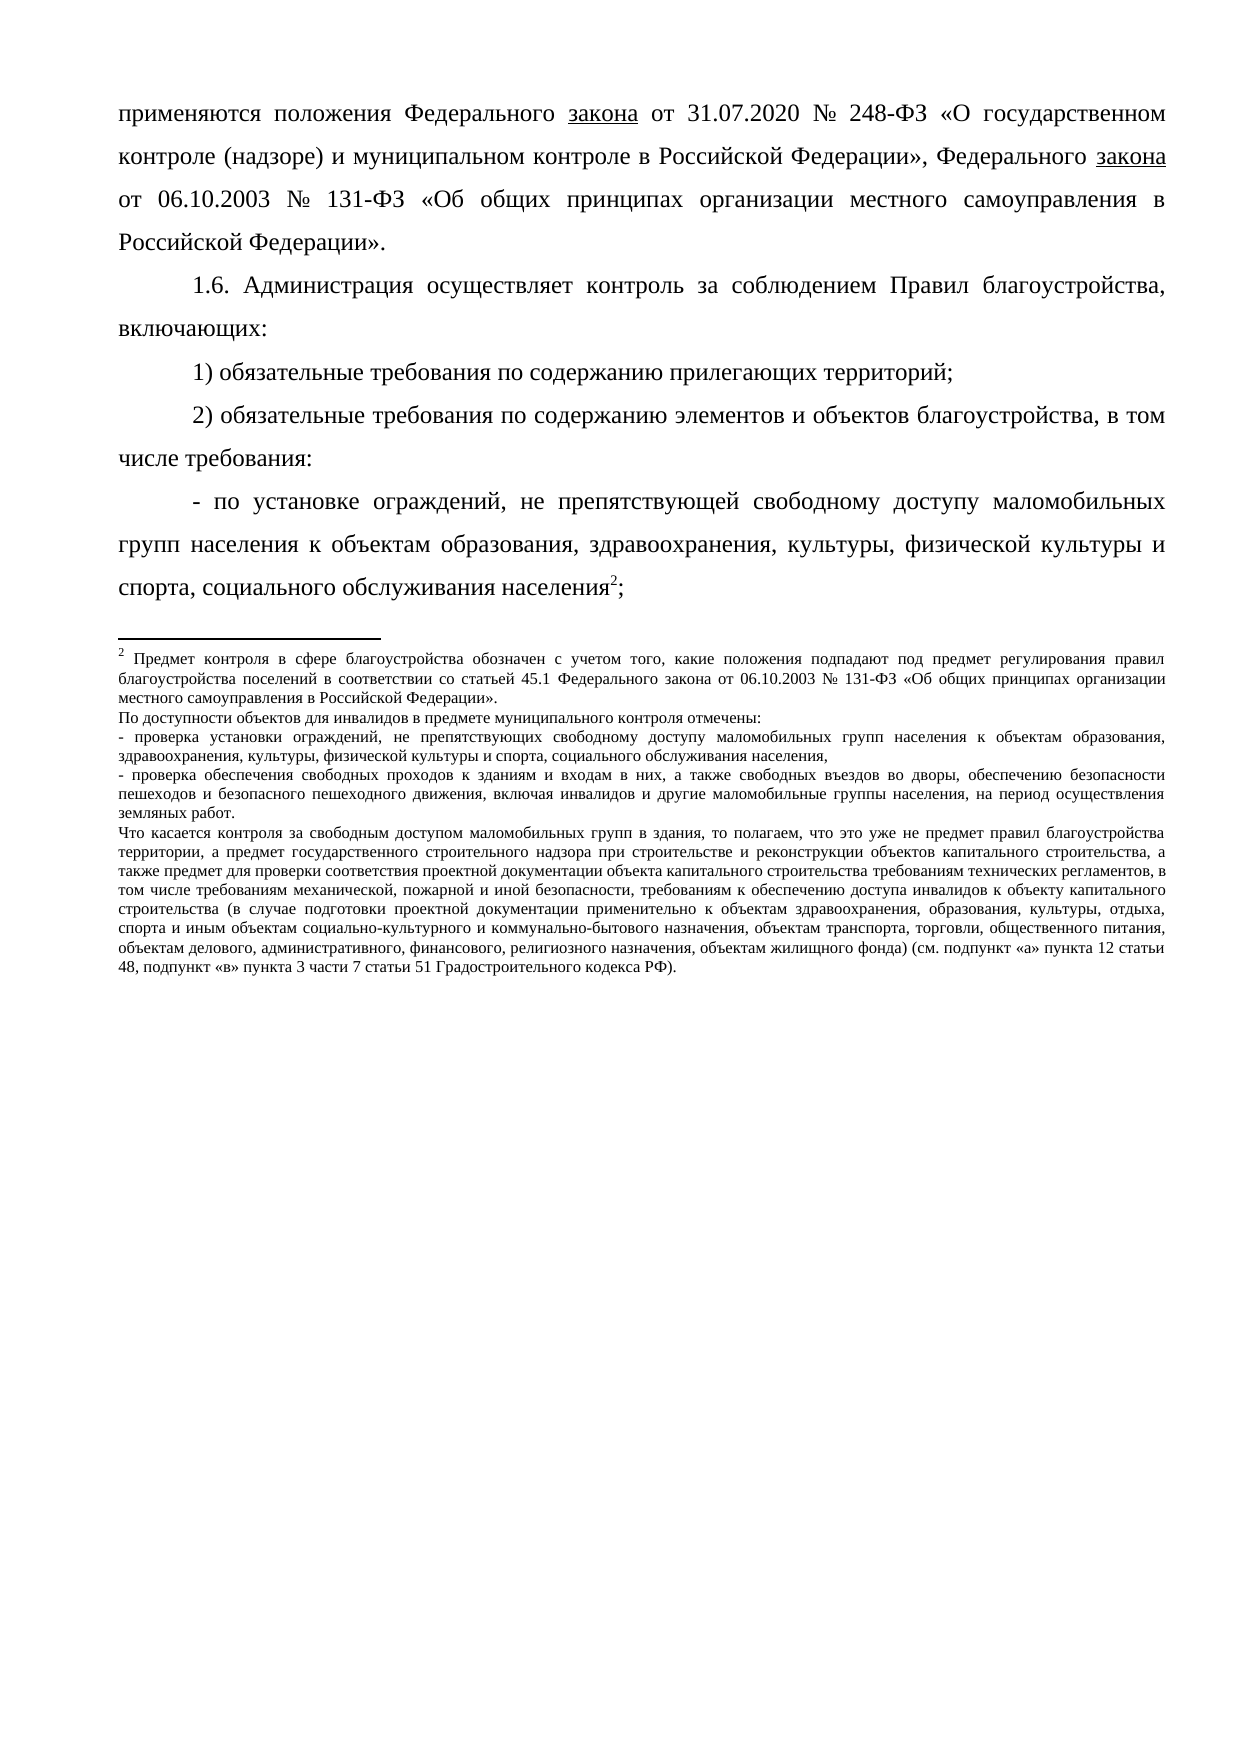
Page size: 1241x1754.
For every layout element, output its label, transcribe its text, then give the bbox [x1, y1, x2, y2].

text 1.6. Администрация осуществляет контроль за соблюдением Правил благоустройства, включающих: [118, 270, 1166, 342]
text 1) обязательные требования по содержанию прилегающих территорий; [118, 357, 1166, 385]
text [118, 98, 1166, 256]
text 2) обязательные требования по содержанию элементов и объектов благоустройства, в том числе требования: [118, 400, 1166, 472]
text - по установке ограждений, не препятствующей свободному доступу маломобильных групп населения к объектам образования, здравоохранения, культуры, физической культуры и спорта, социального обслуживания населения; [118, 486, 1166, 601]
